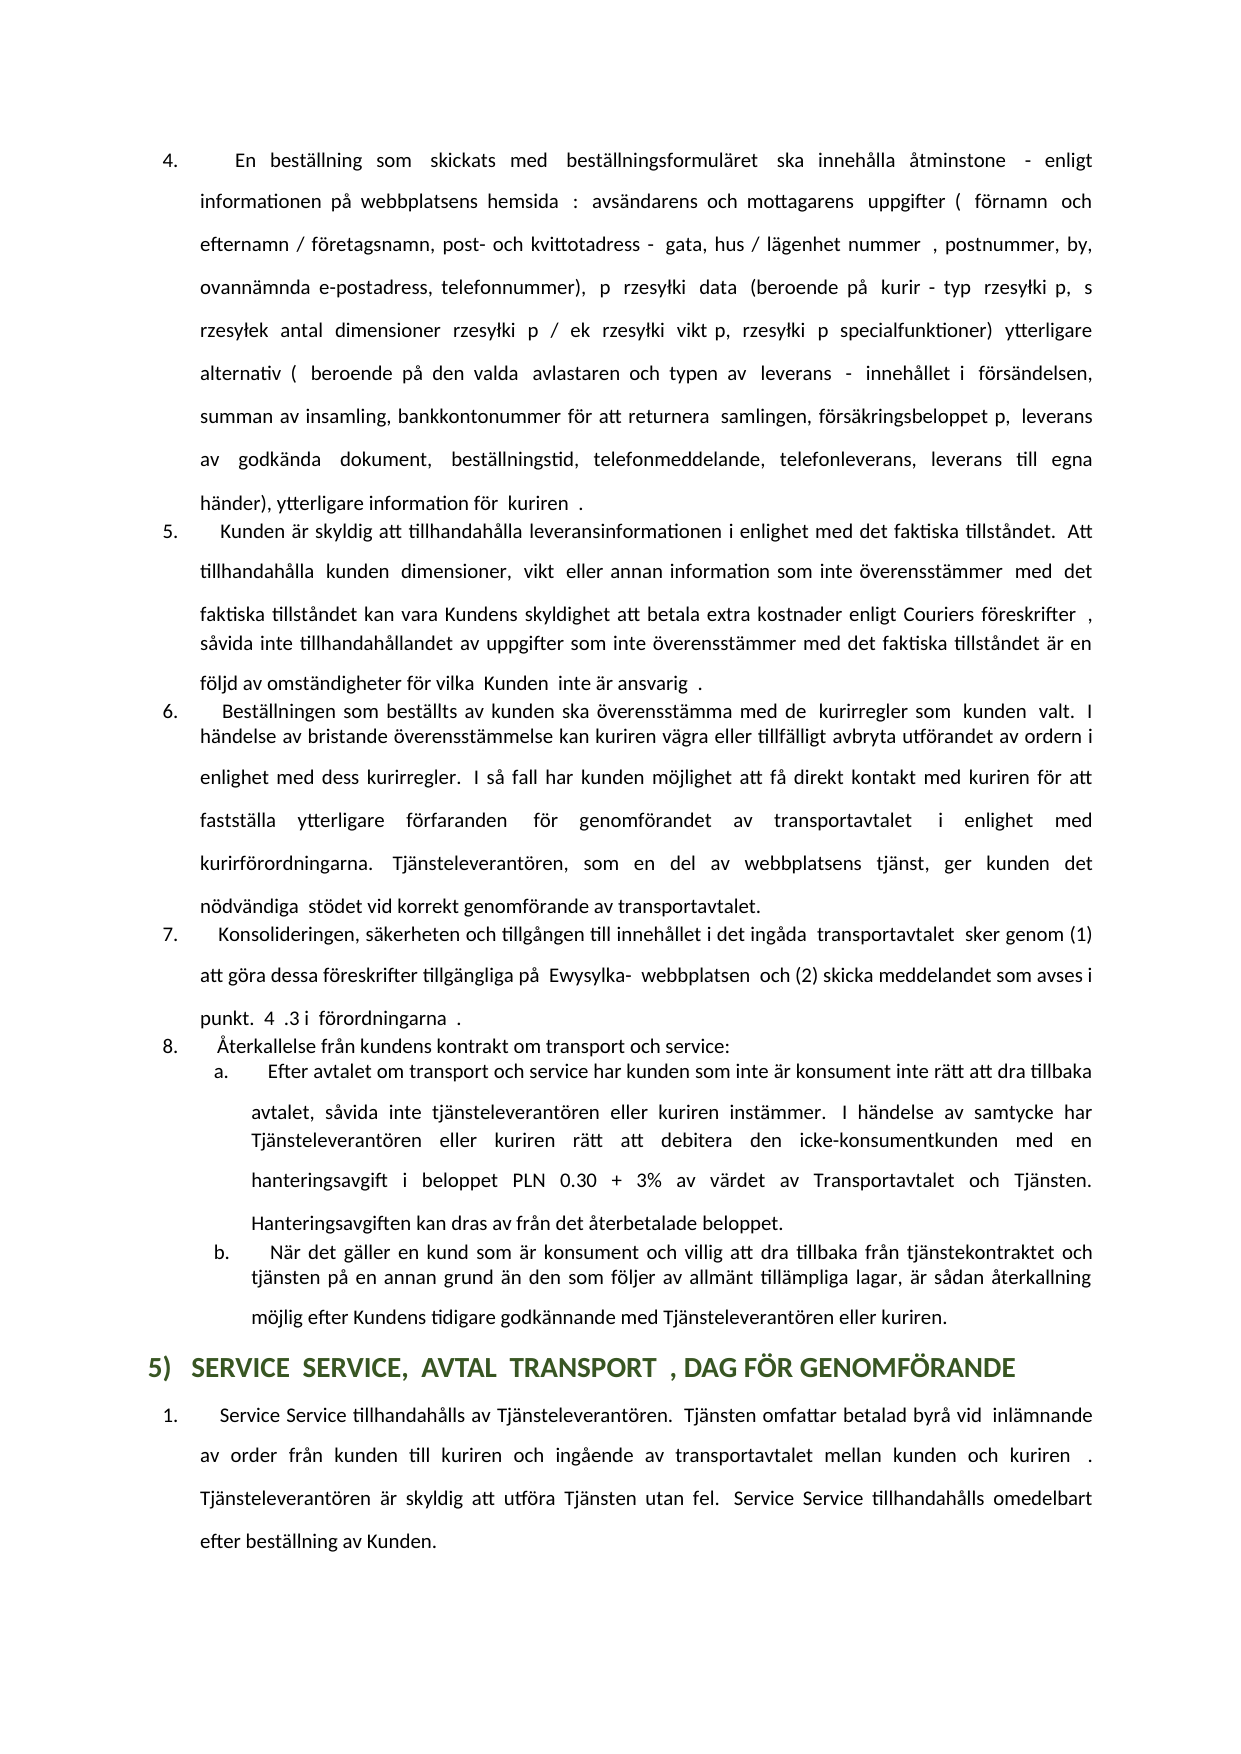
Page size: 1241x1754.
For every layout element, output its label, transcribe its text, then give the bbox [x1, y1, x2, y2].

text 7. Konsolideringen, säkerheten och tillgången till innehållet i det ingåda transportavtalet sker genom (1) att göra dessa föreskrifter tillgängliga på Ewysylka- webbplatsen och (2) skicka meddelandet som avses i punkt. 4 .3 i förordningarna . [162, 922, 1093, 1033]
text a. Efter avtalet om transport och service har kunden som inte är konsument inte rätt att dra tillbaka avtalet, såvida inte tjänsteleverantören eller kuriren instämmer. I händelse av samtycke har Tjänsteleverantören eller kuriren rätt att debitera den icke-konsumentkunden med en hanteringsavgift i beloppet PLN 0.30 + 3% av värdet av Transportavtalet och Tjänsten. Hanteringsavgiften kan dras av från det återbetalade beloppet. [213, 1059, 1093, 1239]
text 5) SERVICE SERVICE, AVTAL TRANSPORT , DAG FÖR GENOMFÖRANDE [148, 1349, 1093, 1385]
text 1. Service Service tillhandahålls av Tjänsteleverantören. Tjänsten omfattar betalad byrå vid inlämnande av order från kunden till kuriren och ingående av transportavtalet mellan kunden och kuriren . Tjänsteleverantören är skyldig att utföra Tjänsten utan fel. Service Service tillhandahålls omedelbart efter beställning av Kunden. [162, 1402, 1093, 1557]
text 6. Beställningen som beställts av kunden ska överensstämma med de kurirregler som kunden valt. I händelse av bristande överensstämmelse kan kuriren vägra eller tillfälligt avbryta utförandet av ordern i enlighet med dess kurirregler. I så fall har kunden möjlighet att få direkt kontakt med kuriren för att fastställa ytterligare förfaranden för genomförandet av transportavtalet i enlighet med kurirförordningarna. Tjänsteleverantören, som en del av webbplatsens tjänst, ger kunden det nödvändiga stödet vid korrekt genomförande av transportavtalet. [162, 698, 1093, 922]
text b. När det gäller en kund som är konsument och villig att dra tillbaka från tjänstekontraktet och tjänsten på en annan grund än den som följer av allmänt tillämpliga lagar, är sådan återkallning möjlig efter Kundens tidigare godkännande med Tjänsteleverantören eller kuriren. [213, 1239, 1093, 1333]
text 8. Återkallelse från kundens kontrakt om transport och service: [162, 1033, 1093, 1059]
text 4. En beställning som skickats med beställningsformuläret ska innehålla åtminstone - enligt informationen på webbplatsens hemsida : avsändarens och mottagarens uppgifter ( förnamn och efternamn / företagsnamn, post- och kvittotadress - gata, hus / lägenhet nummer , postnummer, by, ovannämnda e-postadress, telefonnummer), p rzesyłki data (beroende på kurir - typ rzesyłki p, s rzesyłek antal dimensioner rzesyłki p / ek rzesyłki vikt p, rzesyłki p specialfunktioner) ytterligare alternativ ( beroende på den valda avlastaren och typen av leverans - innehållet i försändelsen, summan av insamling, bankkontonummer för att returnera samlingen, försäkringsbeloppet p, leverans av godkända dokument, beställningstid, telefonmeddelande, telefonleverans, leverans till egna händer), ytterligare information för kuriren . [162, 148, 1093, 518]
text 5. Kunden är skyldig att tillhandahålla leveransinformationen i enlighet med det faktiska tillståndet. Att tillhandahålla kunden dimensioner, vikt eller annan information som inte överensstämmer med det faktiska tillståndet kan vara Kundens skyldighet att betala extra kostnader enligt Couriers föreskrifter , såvida inte tillhandahållandet av uppgifter som inte överensstämmer med det faktiska tillståndet är en följd av omständigheter för vilka Kunden inte är ansvarig . [162, 518, 1093, 698]
